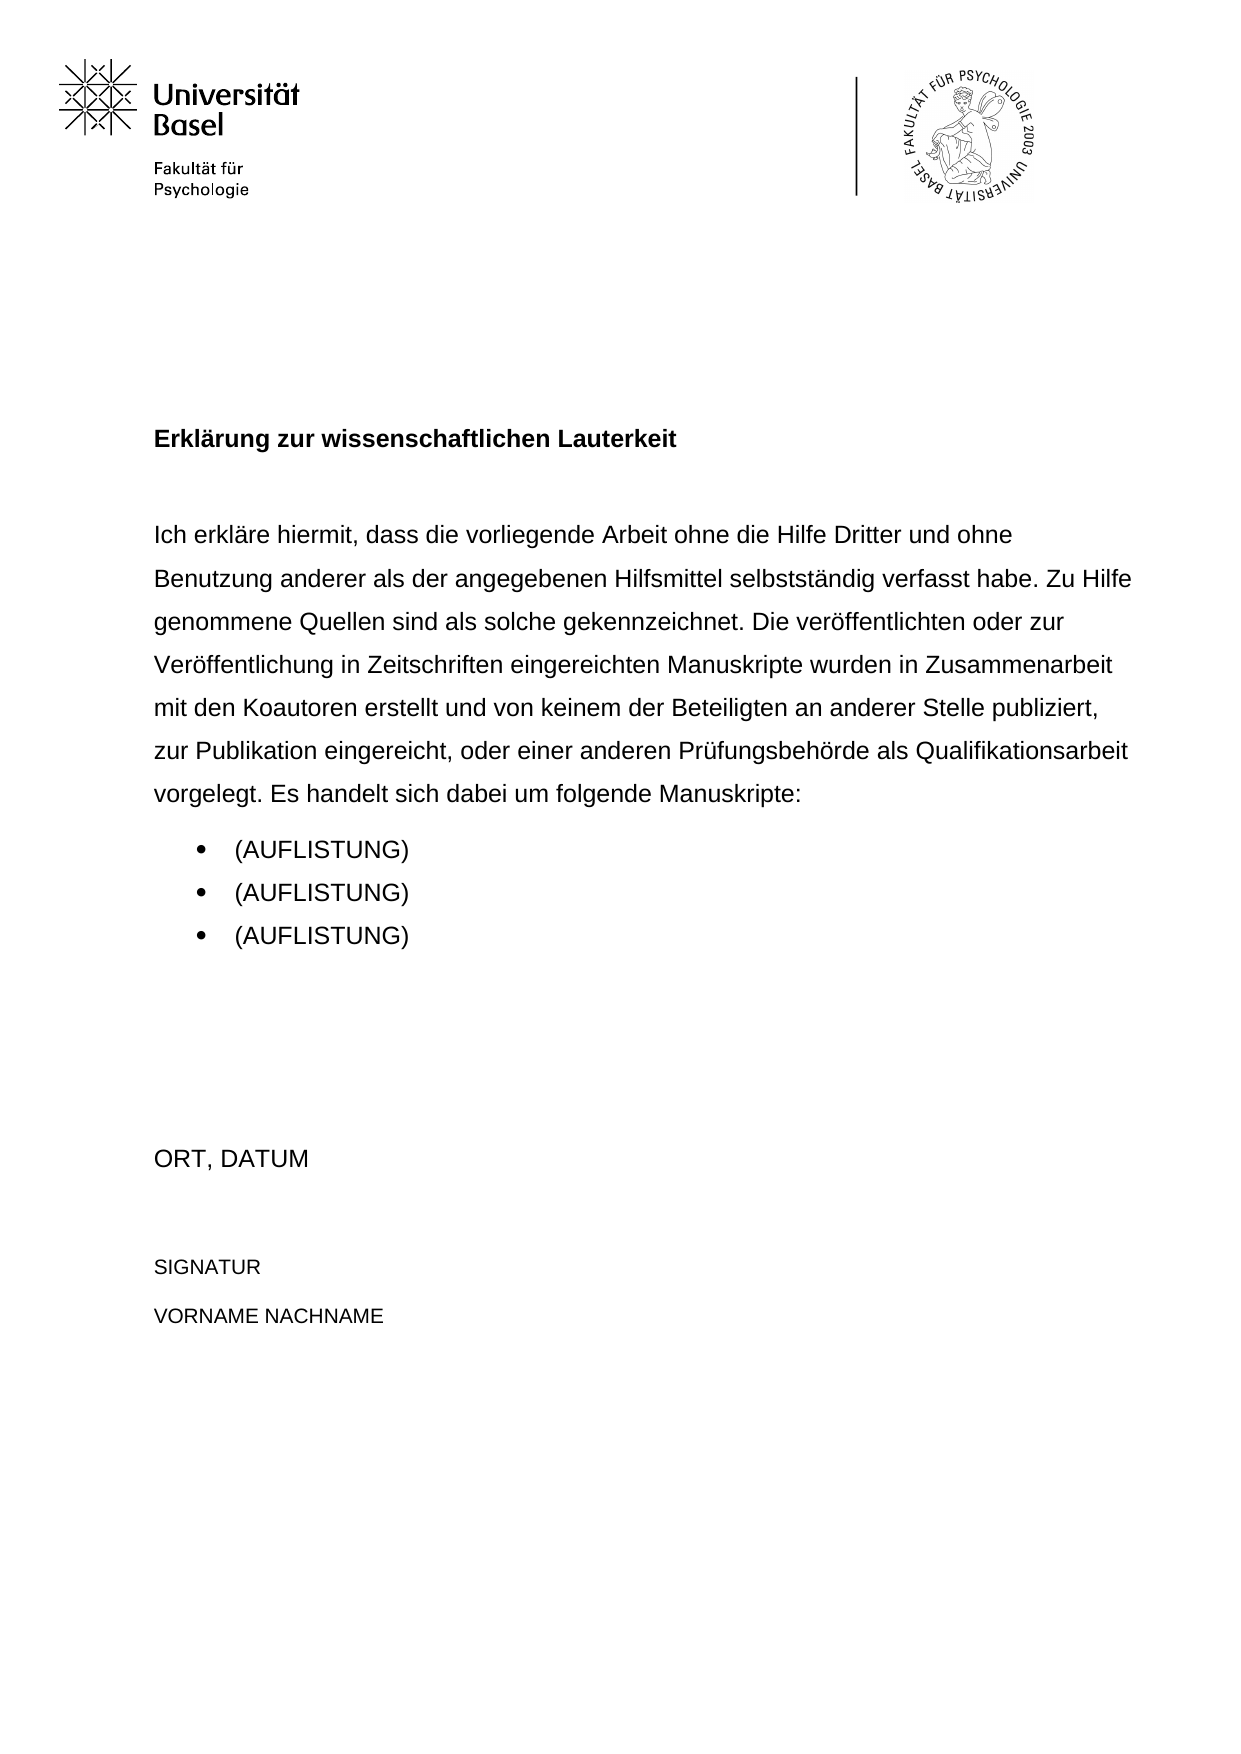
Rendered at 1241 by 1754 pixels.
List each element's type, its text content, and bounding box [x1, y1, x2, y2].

subtitle Erklärung zur wissenschaftlichen Lauterkeit [153, 424, 1134, 452]
text VORNAME NACHNAME [153, 1304, 1134, 1328]
text Ich erkläre hiermit, dass die vorliegende Arbeit ohne die Hilfe Dritter und ohne Benutzung anderer als der angegebenen Hilfsmittel selbstständig verfasst habe. Zu Hilfe genommene Quellen sind als solche gekennzeichnet. Die veröffentlichten oder zur Veröffentlichung in Zeitschriften eingereichten Manuskripte wurden in Zusammenarbeit mit den Koautoren erstellt und von keinem der Beteiligten an anderer Stelle publiziert, zur Publikation eingereicht, oder einer anderen Prüfungsbehörde als Qualifikationsarbeit vorgelegt. Es handelt sich dabei um folgende Manuskripte: [153, 521, 1134, 808]
text ORT, DATUM [153, 1144, 1134, 1173]
list (AUFLISTUNG) [197, 835, 1134, 864]
list (AUFLISTUNG) [197, 921, 1134, 950]
picture [903, 70, 1034, 203]
list (AUFLISTUNG) [197, 878, 1134, 907]
text SIGNATUR [153, 1255, 1134, 1279]
